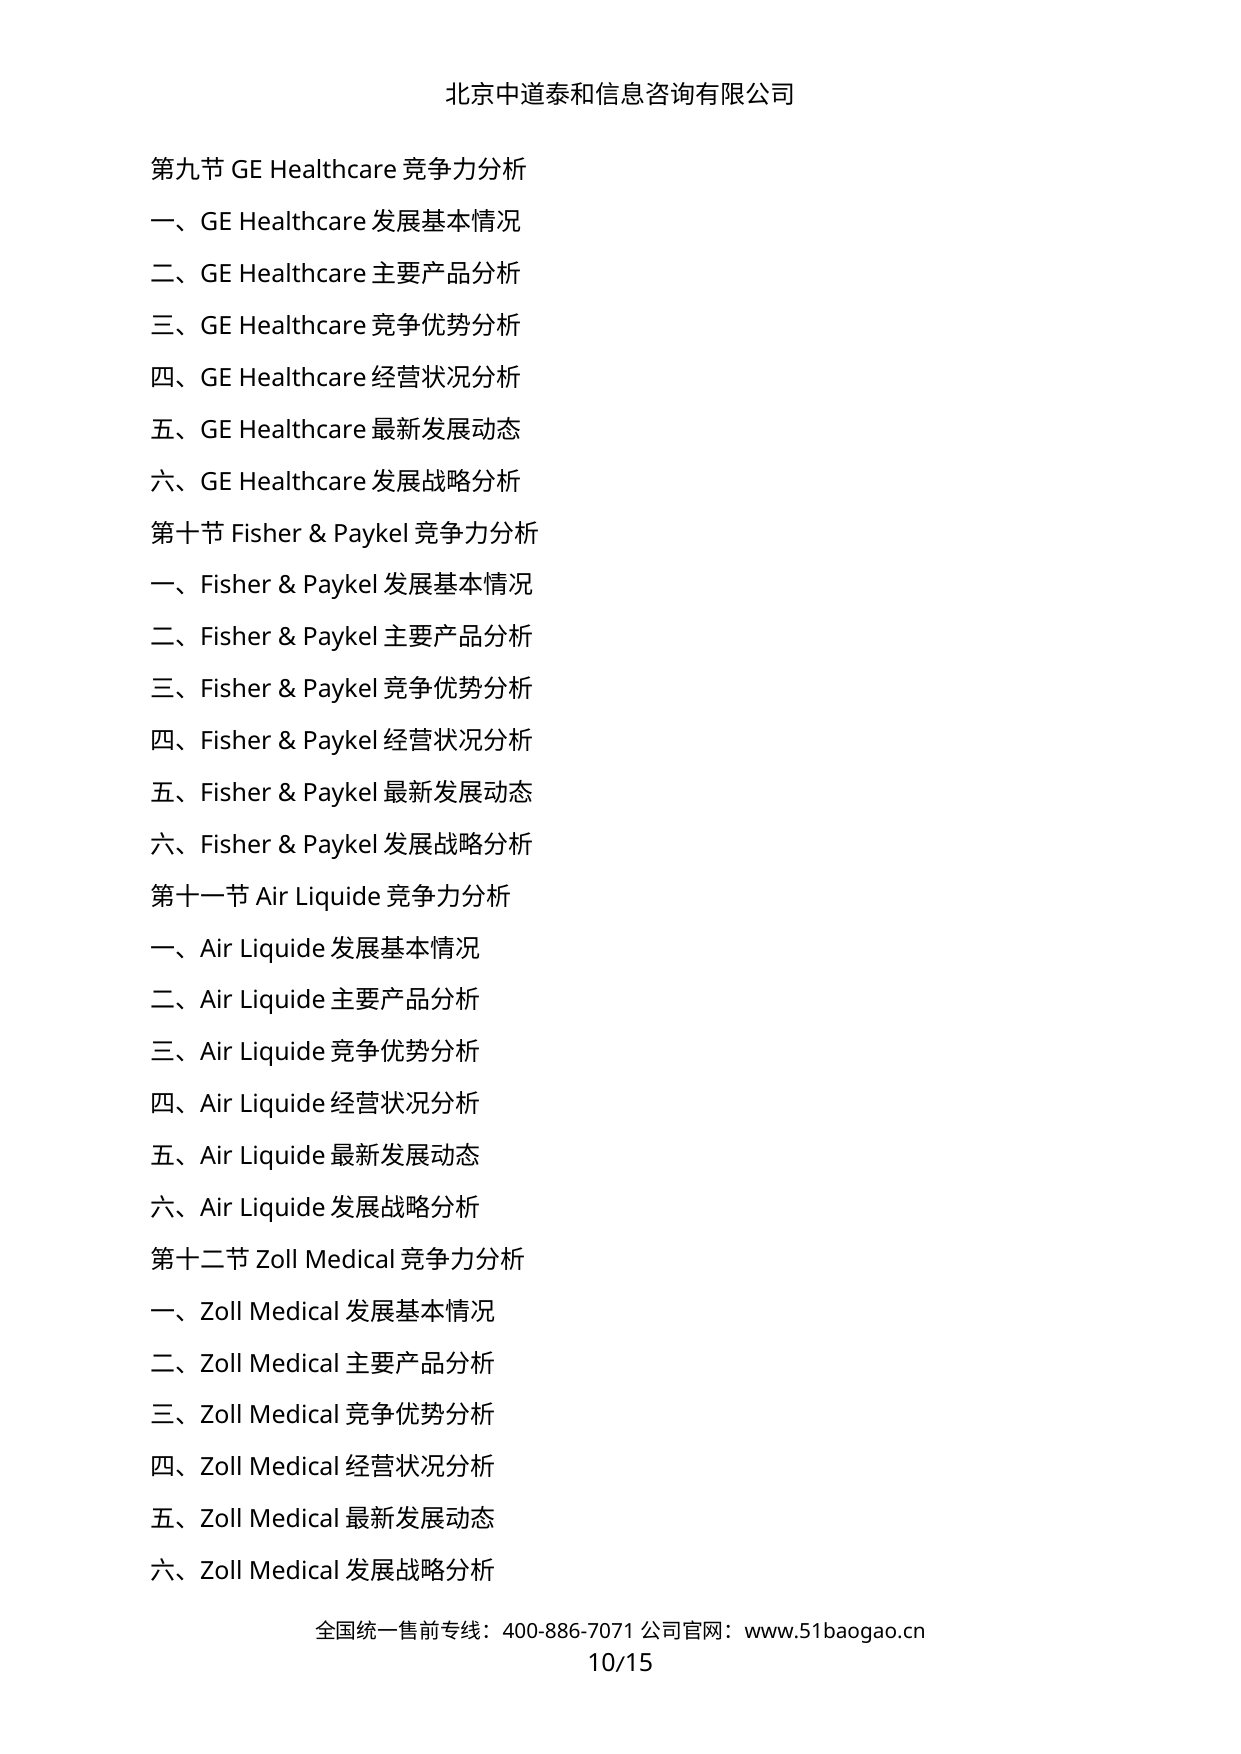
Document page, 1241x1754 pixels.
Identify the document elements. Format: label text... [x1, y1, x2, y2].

text 第九节 GE Healthcare竞争力分析 [150, 150, 1090, 186]
text 一、Air Liquide发展基本情况 [150, 928, 1090, 964]
text 四、Air Liquide经营状况分析 [150, 1084, 1090, 1120]
text 二、Fisher & Paykel主要产品分析 [150, 617, 1090, 653]
text 三、GE Healthcare竞争优势分析 [150, 306, 1090, 342]
text 五、Air Liquide最新发展动态 [150, 1136, 1090, 1172]
text 四、Fisher & Paykel经营状况分析 [150, 721, 1090, 757]
text 四、GE Healthcare经营状况分析 [150, 357, 1090, 394]
text 一、Zoll Medical发展基本情况 [150, 1291, 1090, 1327]
text 二、Air Liquide主要产品分析 [150, 980, 1090, 1016]
text 六、Fisher & Paykel发展战略分析 [150, 824, 1090, 861]
text 第十一节 Air Liquide竞争力分析 [150, 876, 1090, 912]
text 第十节 Fisher & Paykel竞争力分析 [150, 513, 1090, 549]
text 六、Zoll Medical发展战略分析 [150, 1551, 1090, 1587]
text 五、GE Healthcare最新发展动态 [150, 409, 1090, 446]
text 一、Fisher & Paykel发展基本情况 [150, 565, 1090, 601]
text 三、Air Liquide竞争优势分析 [150, 1032, 1090, 1068]
text 一、GE Healthcare发展基本情况 [150, 202, 1090, 238]
text 六、Air Liquide发展战略分析 [150, 1187, 1090, 1224]
text 五、Zoll Medical最新发展动态 [150, 1499, 1090, 1535]
text 二、GE Healthcare主要产品分析 [150, 254, 1090, 290]
text 六、GE Healthcare发展战略分析 [150, 461, 1090, 497]
text 三、Zoll Medical竞争优势分析 [150, 1395, 1090, 1431]
text 四、Zoll Medical经营状况分析 [150, 1447, 1090, 1483]
text 三、Fisher & Paykel竞争优势分析 [150, 669, 1090, 705]
text 二、Zoll Medical主要产品分析 [150, 1343, 1090, 1379]
text 五、Fisher & Paykel最新发展动态 [150, 772, 1090, 809]
text 第十二节 Zoll Medical竞争力分析 [150, 1239, 1090, 1276]
